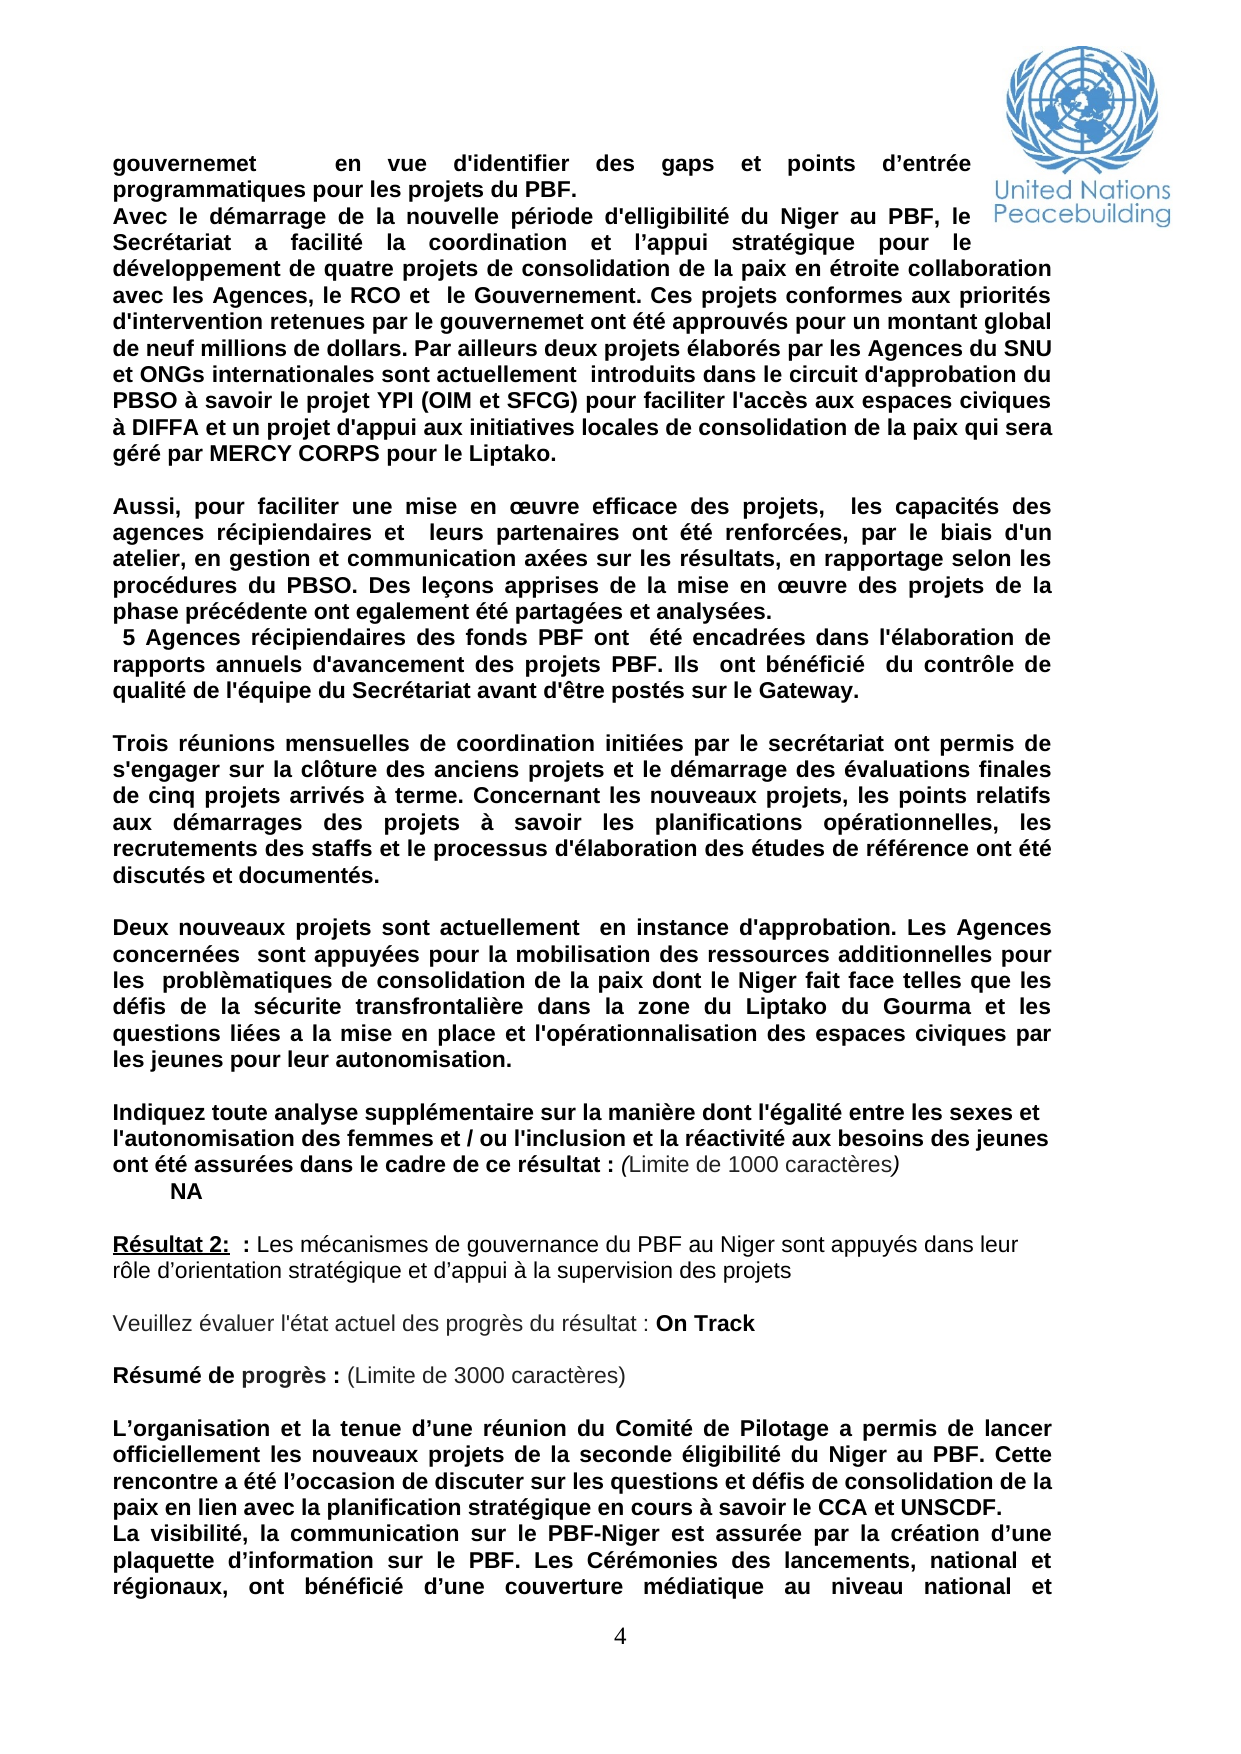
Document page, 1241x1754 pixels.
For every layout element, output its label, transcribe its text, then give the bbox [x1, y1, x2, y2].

text 5 Agences récipiendaires des fonds PBF ont été encadrées dans l'élaboration de rapports annuels d'avancement des projets PBF. Ils ont bénéficié du contrôle de qualité de l'équipe du Secrétariat avant d'être postés sur le Gateway. [112, 624, 1053, 703]
text Trois réunions mensuelles de coordination initiées par le secrétariat ont permis de s'engager sur la clôture des anciens projets et le démarrage des évaluations finales de cinq projets arrivés à terme. Concernant les nouveaux projets, les points relatifs aux démarrages des projets à savoir les planifications opérationnelles, les recrutements des staffs et le processus d'élaboration des études de référence ont été discutés et documentés. [112, 730, 1053, 888]
text Veuillez évaluer l'état actuel des progrès du résultat : On Track [112, 1309, 1053, 1336]
text Aussi, pour faciliter une mise en œuvre efficace des projets, les capacités des agences récipiendaires et leurs partenaires ont été renforcées, par le biais d'un atelier, en gestion et communication axées sur les résultats, en rapportage selon les procédures du PBSO. Des leçons apprises de la mise en œuvre des projets de la phase précédente ont egalement été partagées et analysées. [112, 493, 1053, 624]
text Indiquez toute analyse supplémentaire sur la manière dont l'égalité entre les sexes et l'autonomisation des femmes et / ou l'inclusion et la réactivité aux besoins des jeunes ont été assurées dans le cadre de ce résultat : (Limite de 1000 caractères) [112, 1099, 1053, 1178]
text Résumé de progrès : (Limite de 3000 caractères) [112, 1362, 1053, 1389]
text NA [112, 1178, 1053, 1204]
text Résultat 2: : Les mécanismes de gouvernance du PBF au Niger sont appuyés dans leur rôle d’orientation stratégique et d’appui à la supervision des projets [112, 1231, 1053, 1283]
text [112, 1520, 1053, 1599]
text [112, 150, 1053, 203]
text L’organisation et la tenue d’une réunion du Comité de Pilotage a permis de lancer officiellement les nouveaux projets de la seconde éligibilité du Niger au PBF. Cette rencontre a été l’occasion de discuter sur les questions et défis de consolidation de la paix en lien avec la planification stratégique en cours à savoir le CCA et UNSCDF. [112, 1415, 1053, 1520]
text Deux nouveaux projets sont actuellement en instance d'approbation. Les Agences concernées sont appuyées pour la mobilisation des ressources additionnelles pour les problèmatiques de consolidation de la paix dont le Niger fait face telles que les défis de la sécurite transfrontalière dans la zone du Liptako du Gourma et les questions liées a la mise en place et l'opérationnalisation des espaces civiques par les jeunes pour leur autonomisation. [112, 914, 1053, 1072]
text Avec le démarrage de la nouvelle période d'elligibilité du Niger au PBF, le Secrétariat a facilité la coordination et l’appui stratégique pour le développement de quatre projets de consolidation de la paix en étroite collaboration avec les Agences, le RCO et le Gouvernement. Ces projets conformes aux priorités d'intervention retenues par le gouvernemet ont été approuvés pour un montant global de neuf millions de dollars. Par ailleurs deux projets élaborés par les Agences du SNU et ONGs internationales sont actuellement introduits dans le circuit d'approbation du PBSO à savoir le projet YPI (OIM et SFCG) pour faciliter l'accès aux espaces civiques à DIFFA et un projet d'appui aux initiatives locales de consolidation de la paix qui sera géré par MERCY CORPS pour le Liptako. [112, 203, 1053, 466]
picture [991, 46, 1173, 231]
